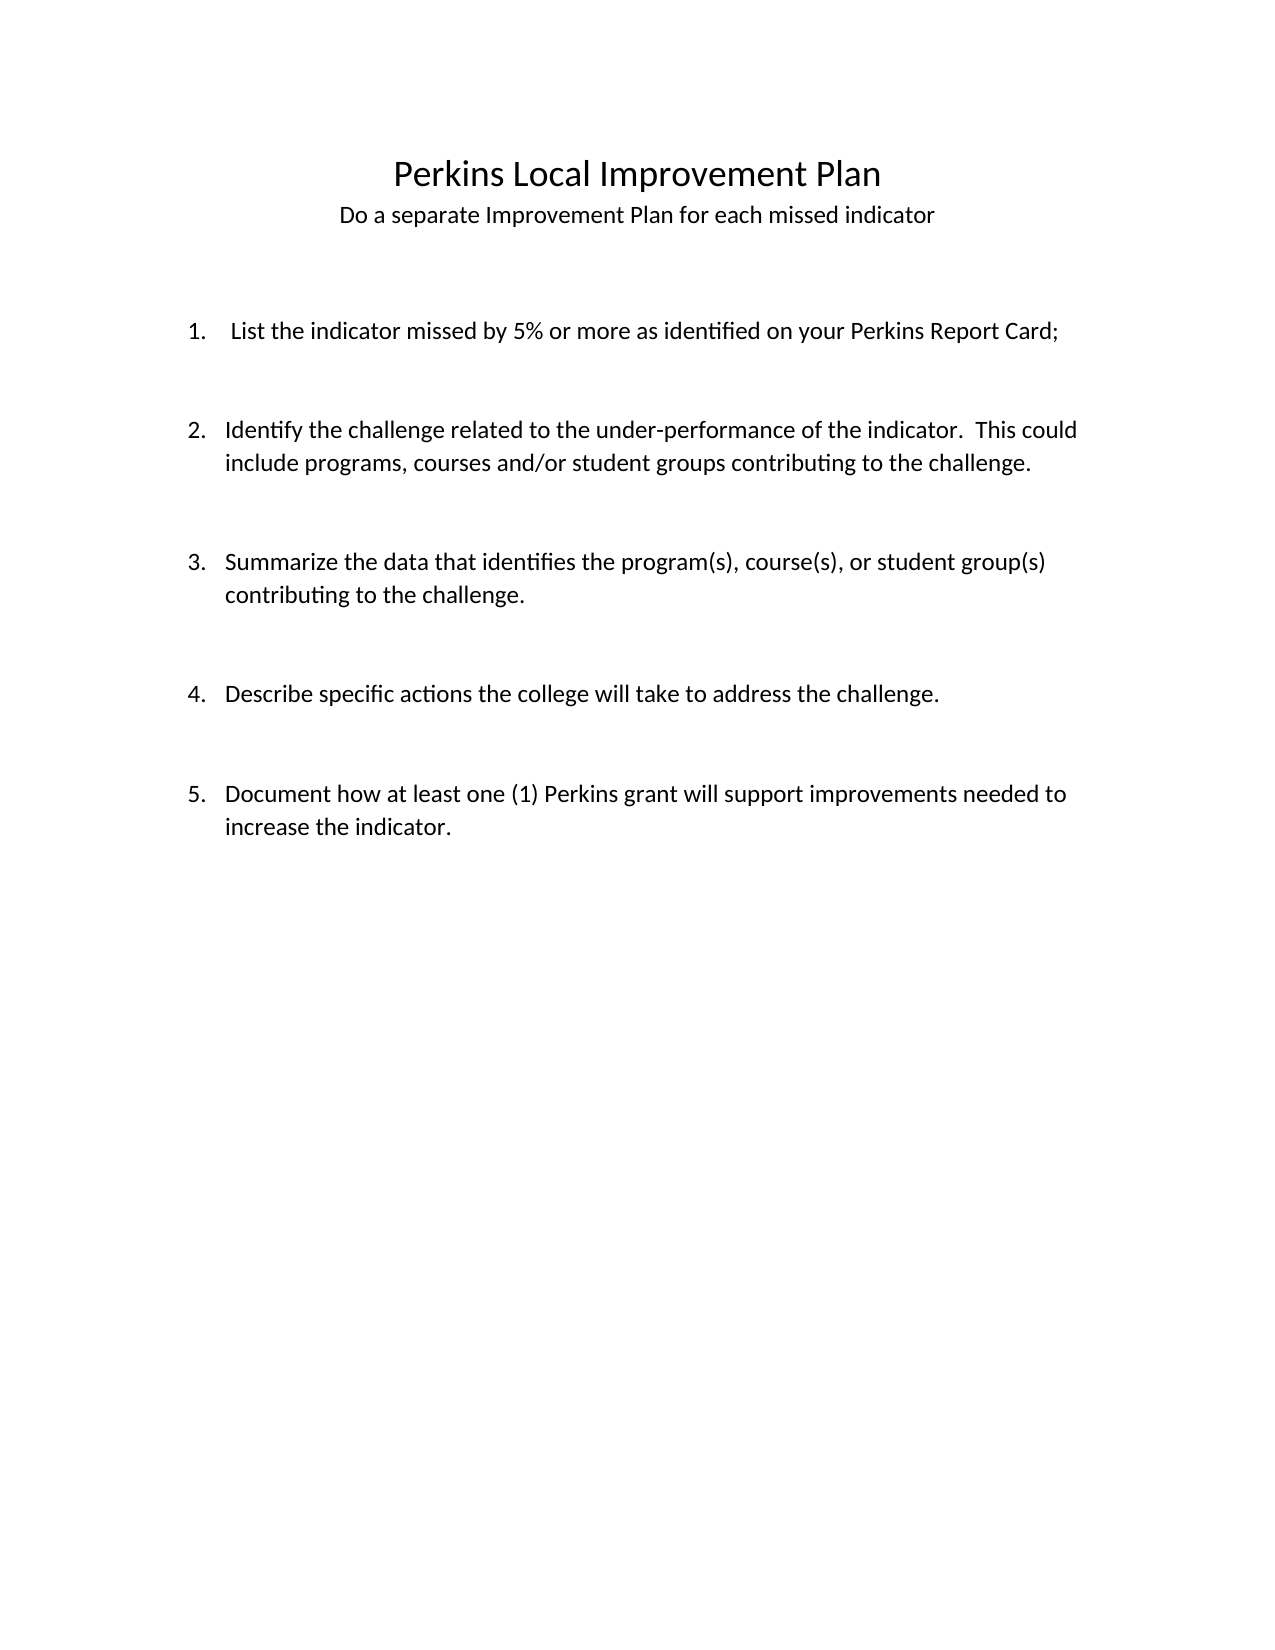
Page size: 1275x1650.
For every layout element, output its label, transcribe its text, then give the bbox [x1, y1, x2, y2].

list Document how at least one (1) Perkins grant will support improvements needed to increase the indicator. [187, 778, 1125, 841]
list Identify the challenge related to the under-performance of the indicator. This could include programs, courses and/or student groups contributing to the challenge. [187, 414, 1125, 478]
list Summarize the data that identifies the program(s), course(s), or student group(s) contributing to the challenge. [187, 546, 1125, 610]
list List the indicator missed by 5% or more as identified on your Perkins Report Card; [187, 315, 1125, 346]
text Perkins Local Improvement Plan [150, 150, 1125, 196]
text Do a separate Improvement Plan for each missed indicator [150, 199, 1125, 230]
list Describe specific actions the college will take to address the challenge. [187, 678, 1125, 709]
